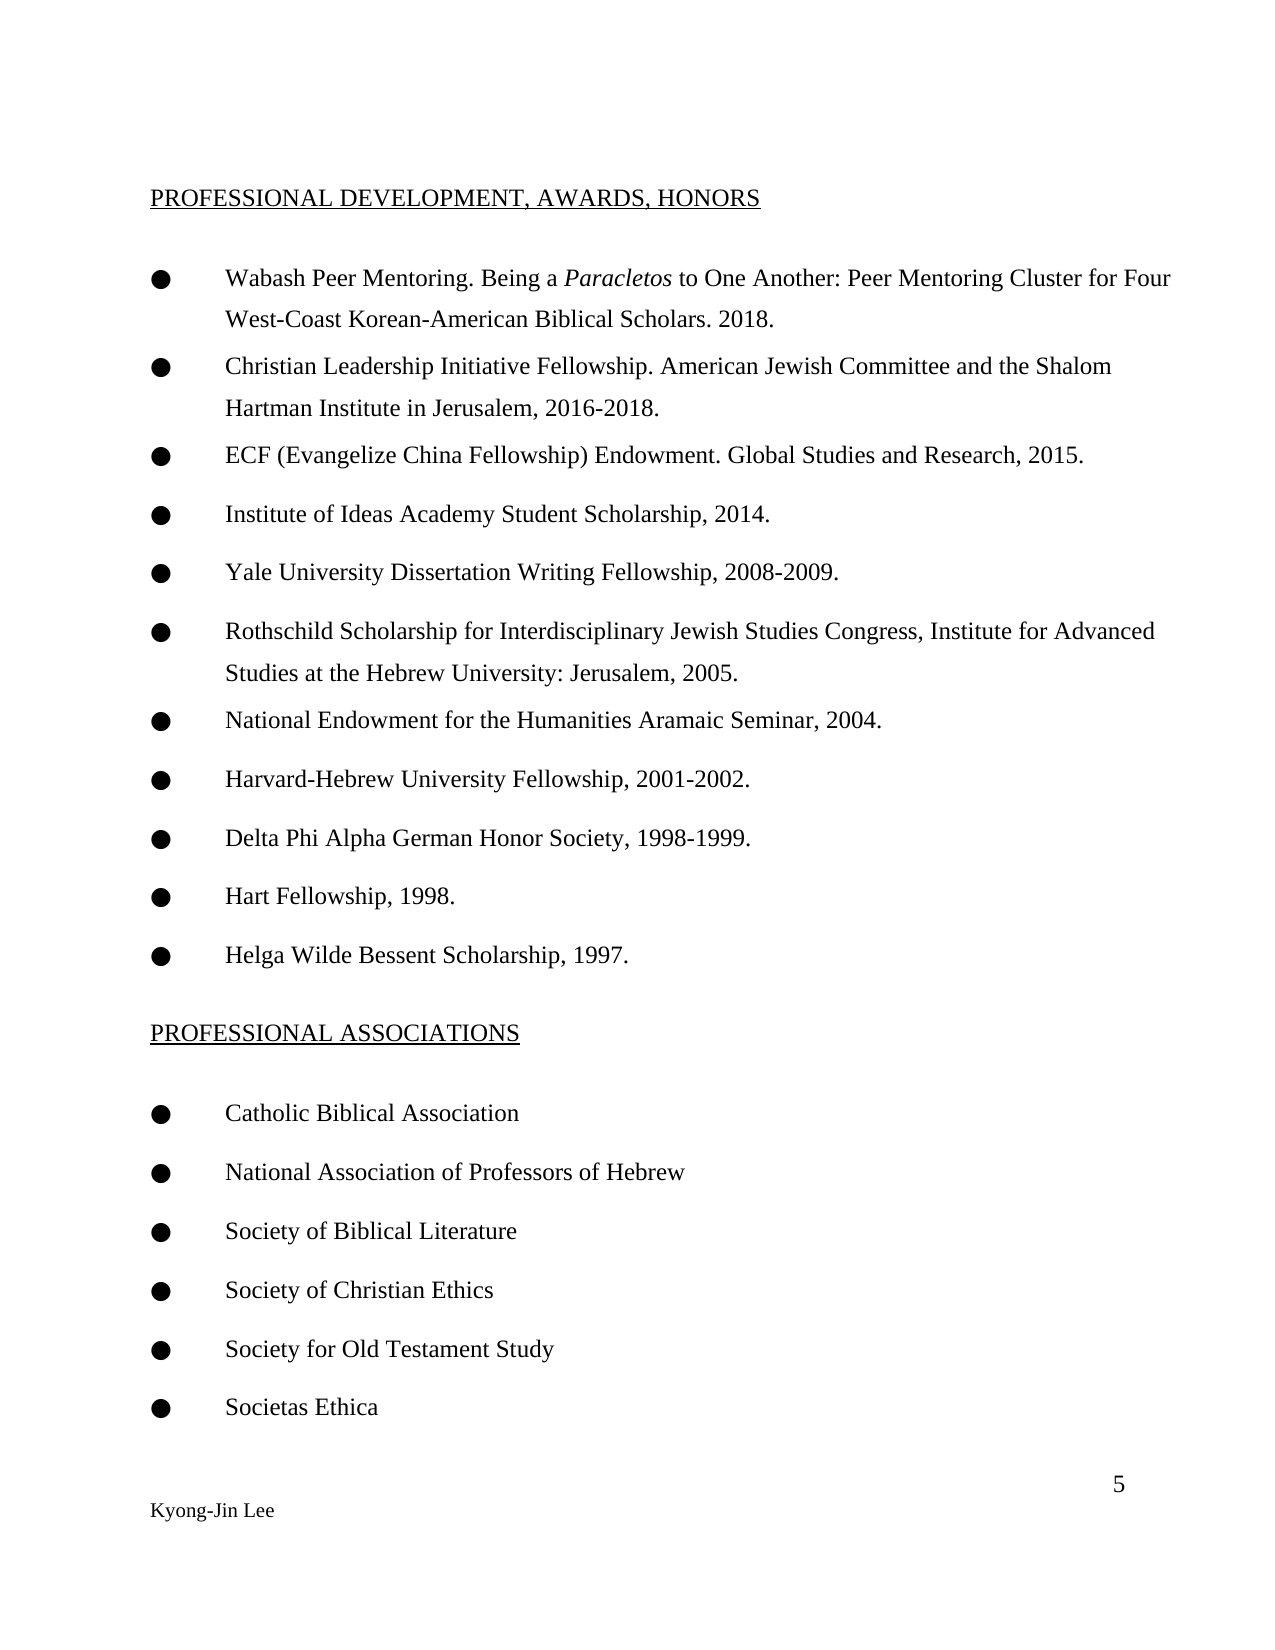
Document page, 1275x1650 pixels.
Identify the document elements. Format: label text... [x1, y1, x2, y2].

list Wabash Peer Mentoring. Being a Paracletos to One Another: Peer Mentoring Cluster for Four West-Coast Korean-American Biblical Scholars. 2018. [150, 249, 1181, 333]
list Catholic Biblical Association [150, 1084, 1181, 1136]
list Institute of Ideas Academy Student Scholarship, 2014. [150, 485, 1181, 536]
text PROFESSIONAL ASSOCIATIONS [150, 1018, 1181, 1047]
subtitle PROFESSIONAL DEVELOPMENT, AWARDS, HONORS [150, 183, 1181, 212]
list Helga Wilde Bessent Scholarship, 1997. [150, 927, 1181, 978]
list Rothschild Scholarship for Interdisciplinary Jewish Studies Congress, Institute for Advanced Studies at the Hebrew University: Jerusalem, 2005. [150, 603, 1181, 687]
list Harvard-Hebrew University Fellowship, 2001-2002. [150, 750, 1181, 801]
list Christian Leadership Initiative Fellowship. American Jewish Committee and the Shalom Hartman Institute in Jerusalem, 2016-2018. [150, 338, 1181, 422]
list Yale University Dissertation Writing Fellowship, 2008-2009. [150, 544, 1181, 595]
list Society of Biblical Literature [150, 1202, 1181, 1253]
list ECF (Evangelize China Fellowship) Endowment. Global Studies and Research, 2015. [150, 426, 1181, 477]
list National Association of Professors of Hebrew [150, 1143, 1181, 1195]
list Society of Christian Ethics [150, 1261, 1181, 1312]
list National Endowment for the Humanities Aramaic Seminar, 2004. [150, 691, 1181, 742]
list Societas Ethica [150, 1379, 1125, 1430]
subtitle Society for Old Testament Study [150, 1320, 1125, 1371]
list Delta Phi Alpha German Honor Society, 1998-1999. [150, 809, 1181, 860]
list Hart Fellowship, 1998. [150, 868, 1181, 919]
